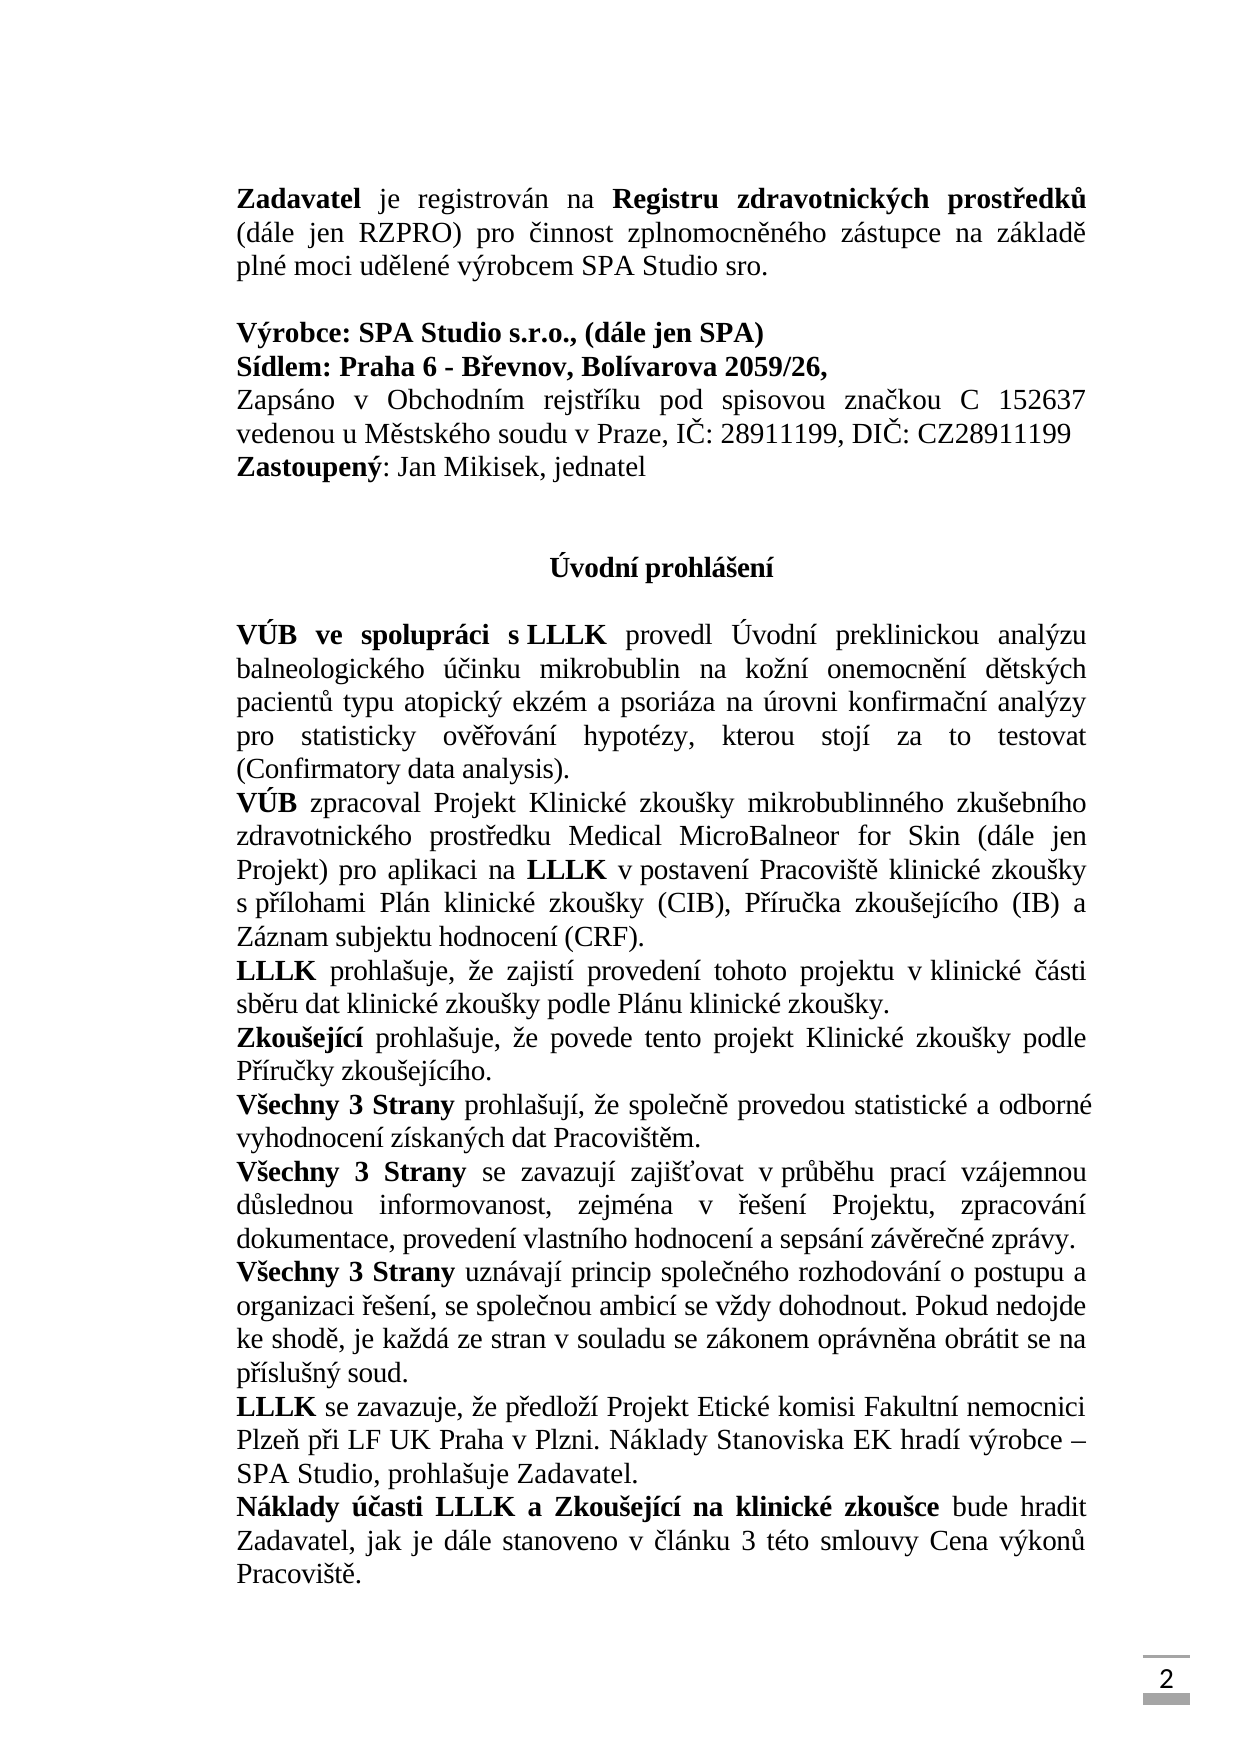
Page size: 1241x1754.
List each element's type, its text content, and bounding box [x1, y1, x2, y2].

text Všechny 3 Strany uznávají princip společného rozhodování o postupu a organizaci řešení, se společnou ambicí se vždy dohodnout. Pokud nedojde ke shodě, je každá ze stran v souladu se zákonem oprávněna obrátit se na příslušný soud. [236, 1254, 1087, 1389]
text Všechny 3 Strany prohlašují, že společně provedou statistické a odborné vyhodnocení získaných dat Pracovištěm. [236, 1087, 1093, 1154]
list Výrobce: SPA Studio s.r.o., (dále jen SPA) [236, 315, 1087, 349]
text Úvodní prohlášení [236, 550, 1087, 584]
text LLLK prohlašuje, že zajistí provedení tohoto projektu v klinické části sběru dat klinické zkoušky podle Plánu klinické zkoušky. [236, 953, 1087, 1020]
text LLLK se zavazuje, že předloží Projekt Etické komisi Fakultní nemocnici Plzeň při LF UK Praha v Plzni. Náklady Stanoviska EK hradí výrobce – SPA Studio, prohlašuje Zadavatel. [236, 1389, 1087, 1489]
text VÚB zpracoval Projekt Klinické zkoušky mikrobublinného zkušebního zdravotnického prostředku Medical MicroBalneor for Skin (dále jen Projekt) pro aplikaci na LLLK v postavení Pracoviště klinické zkoušky s přílohami Plán klinické zkoušky (CIB), Příručka zkoušejícího (IB) a Záznam subjektu hodnocení (CRF). [236, 785, 1087, 953]
text Všechny 3 Strany se zavazují zajišťovat v průběhu prací vzájemnou důslednou informovanost, zejména v řešení Projektu, zpracování dokumentace, provedení vlastního hodnocení a sepsání závěrečné zprávy. [236, 1154, 1087, 1254]
list Sídlem: Praha 6 - Břevnov, Bolívarova 2059/26, [236, 349, 1087, 382]
list Zastoupený: Jan Mikisek, jednatel [236, 449, 1087, 483]
text Náklady účasti LLLK a Zkoušející na klinické zkoušce bude hradit Zadavatel, jak je dále stanoveno v článku 3 této smlouvy Cena výkonů Pracoviště. [236, 1489, 1087, 1590]
list Zadavatel je registrován na Registru zdravotnických prostředků (dále jen RZPRO) pro činnost zplnomocněného zástupce na základě plné moci udělené výrobcem SPA Studio sro. [236, 181, 1087, 282]
list Zapsáno v Obchodním rejstříku pod spisovou značkou C 152637 vedenou u Městského soudu v Praze, IČ: 28911199, DIČ: CZ28911199 [236, 382, 1087, 449]
text VÚB ve spolupráci s LLLK provedl Úvodní preklinickou analýzu balneologického účinku mikrobublin na kožní onemocnění dětských pacientů typu atopický ekzém a psoriáza na úrovni konfirmační analýzy pro statisticky ověřování hypotézy, kterou stojí za to testovat (Confirmatory data analysis). [236, 617, 1087, 785]
text Zkoušející prohlašuje, že povede tento projekt Klinické zkoušky podle Příručky zkoušejícího. [236, 1020, 1087, 1087]
